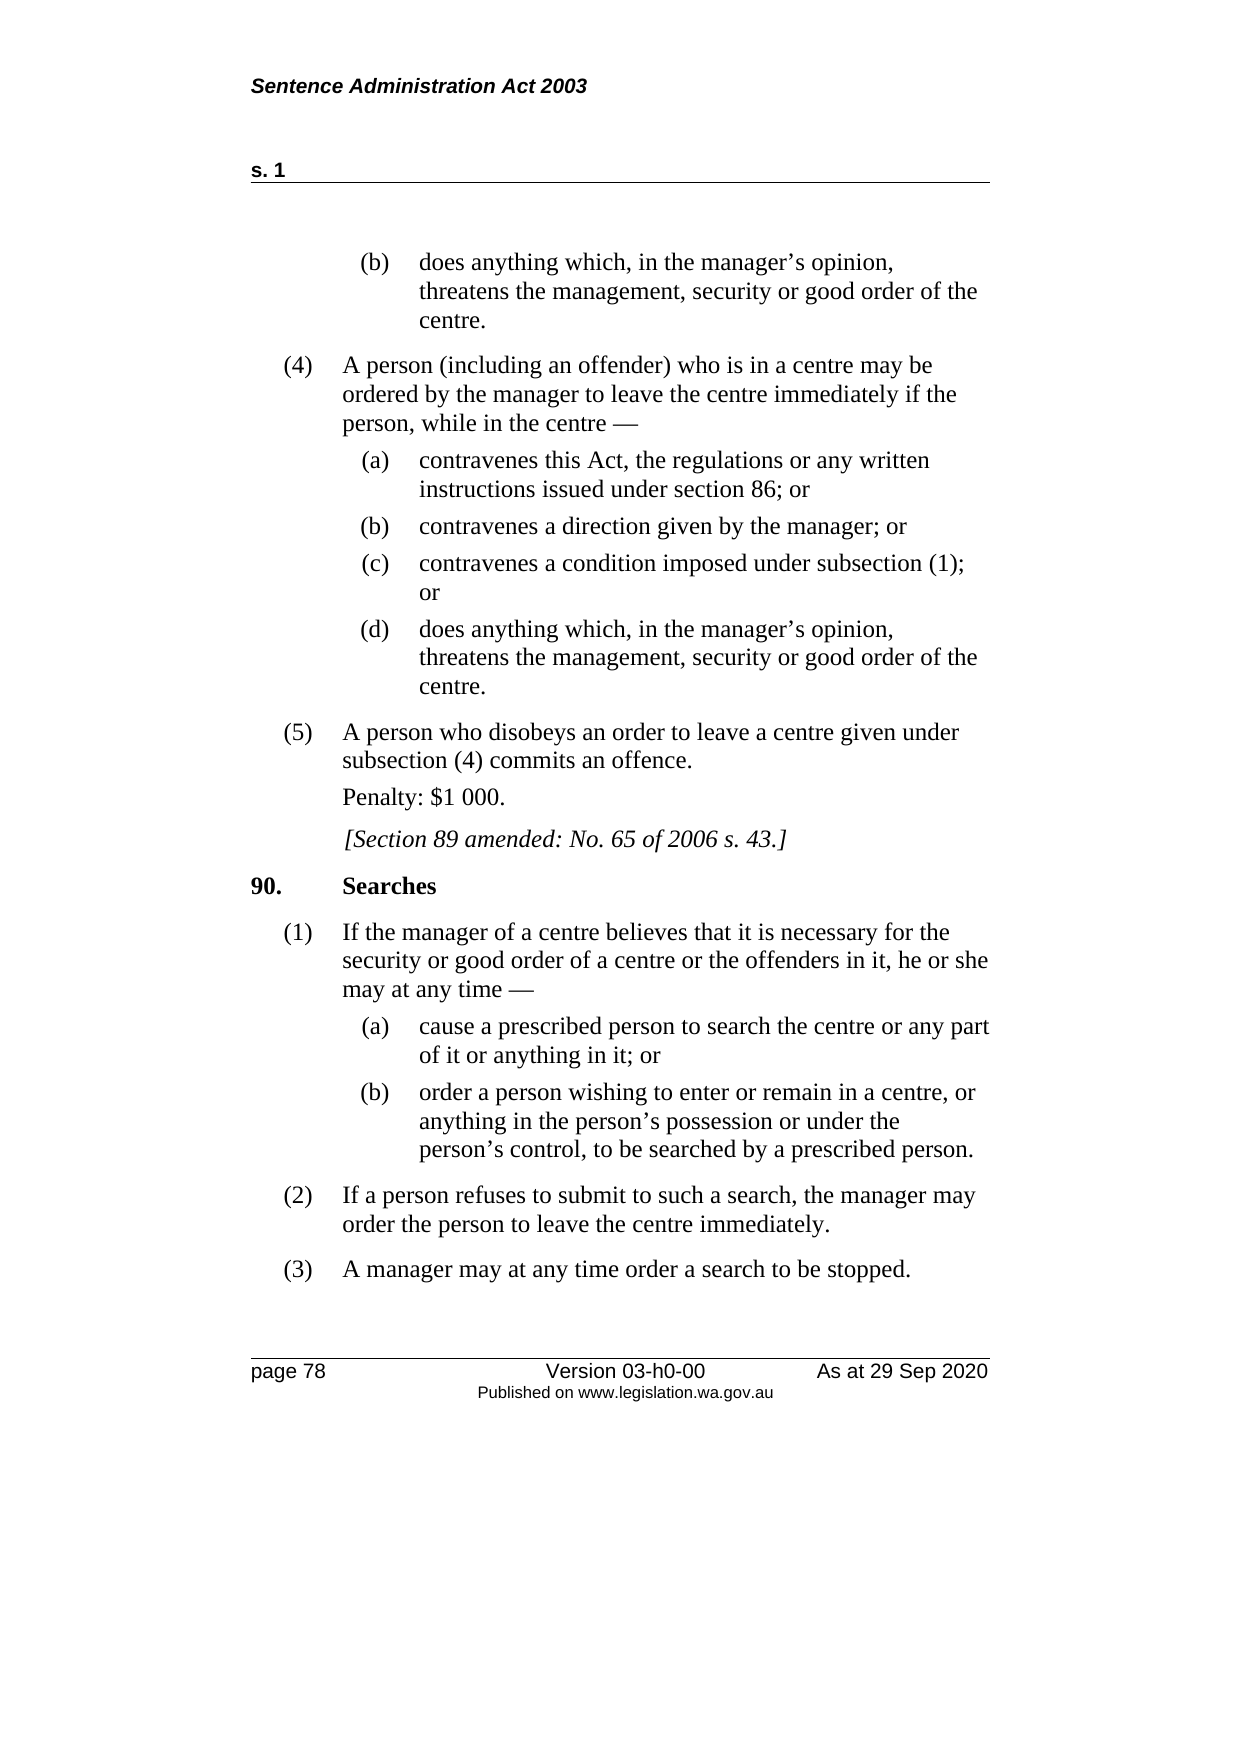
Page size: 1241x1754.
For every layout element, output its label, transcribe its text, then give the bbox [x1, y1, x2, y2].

text (d) does anything which, in the manager’s opinion, threatens the management, security or good order of the centre. [251, 614, 990, 700]
text (5) A person who disobeys an order to leave a centre given under subsection (4) commits an offence. [251, 717, 990, 774]
text (c) contravenes a condition imposed under subsection (1); or [251, 548, 990, 605]
text (4) A person (including an offender) who is in a centre may be ordered by the manager to leave the centre immediately if the person, while in the centre — [251, 350, 990, 437]
text (2) If a person refuses to submit to such a search, the manager may order the person to leave the centre immediately. [251, 1180, 990, 1237]
text (b) order a person wishing to enter or remain in a centre, or anything in the person’s possession or under the person’s control, to be searched by a prescribed person. [251, 1077, 990, 1163]
text (3) A manager may at any time order a search to be stopped. [251, 1254, 990, 1283]
text (a) cause a prescribed person to search the centre or any part of it or anything in it; or [251, 1011, 990, 1069]
text (1) If the manager of a centre believes that it is necessary for the security or good order of a centre or the offenders in it, he or she may at any time — [251, 917, 990, 1003]
text [Section 89 amended: No. 65 of 2006 s. 43.] [251, 824, 990, 852]
text (b) does anything which, in the manager’s opinion, threatens the management, security or good order of the centre. [251, 247, 990, 334]
text Penalty: $1 000. [251, 782, 990, 811]
text (a) contravenes this Act, the regulations or any written instructions issued under section 86; or [251, 445, 990, 502]
text (b) contravenes a direction given by the manager; or [251, 511, 990, 539]
subtitle 90. Searches [251, 871, 990, 900]
